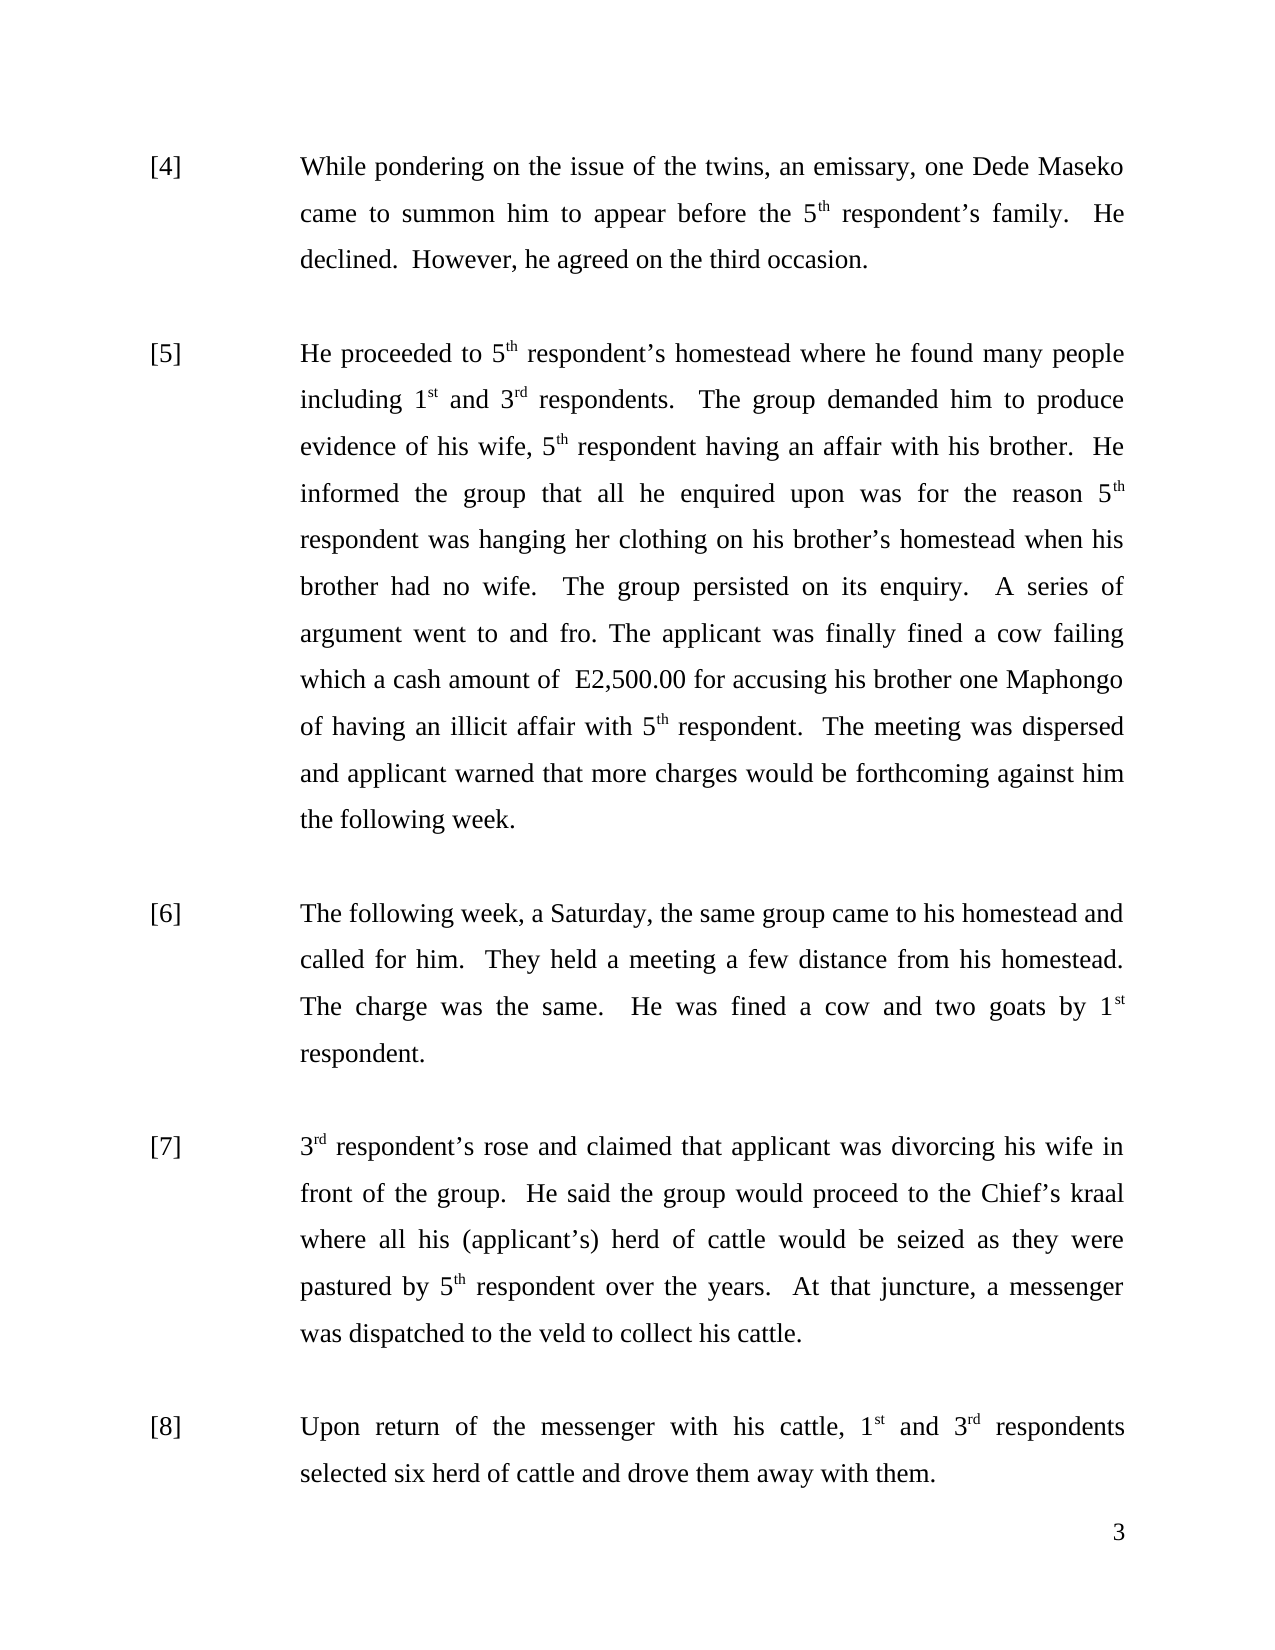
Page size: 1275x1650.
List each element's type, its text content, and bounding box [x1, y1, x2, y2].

text [7] 3rd respondent’s rose and claimed that applicant was divorcing his wife in front of the group. He said the group would proceed to the Chief’s kraal where all his (applicant’s) herd of cattle would be seized as they were pastured by 5th respondent over the years. At that juncture, a messenger was dispatched to the veld to collect his cattle. [150, 1130, 1125, 1348]
text [6] The following week, a Saturday, the same group came to his homestead and called for him. They held a meeting a few distance from his homestead. The charge was the same. He was fined a cow and two goats by 1st respondent. [150, 897, 1125, 1068]
text [8] Upon return of the messenger with his cattle, 1st and 3rd respondents selected six herd of cattle and drove them away with them. [150, 1410, 1125, 1488]
text [5] He proceeded to 5th respondent’s homestead where he found many people including 1st and 3rd respondents. The group demanded him to produce evidence of his wife, 5th respondent having an affair with his brother. He informed the group that all he enquired upon was for the reason 5th respondent was hanging her clothing on his brother’s homestead when his brother had no wife. The group persisted on its enquiry. A series of argument went to and fro. The applicant was finally fined a cow failing which a cash amount of E2,500.00 for accusing his brother one Maphongo of having an illicit affair with 5th respondent. The meeting was dispersed and applicant warned that more charges would be forthcoming against him the following week. [150, 337, 1125, 834]
text [4] While pondering on the issue of the twins, an emissary, one Dede Maseko came to summon him to appear before the 5th respondent’s family. He declined. However, he agreed on the third occasion. [150, 150, 1125, 274]
